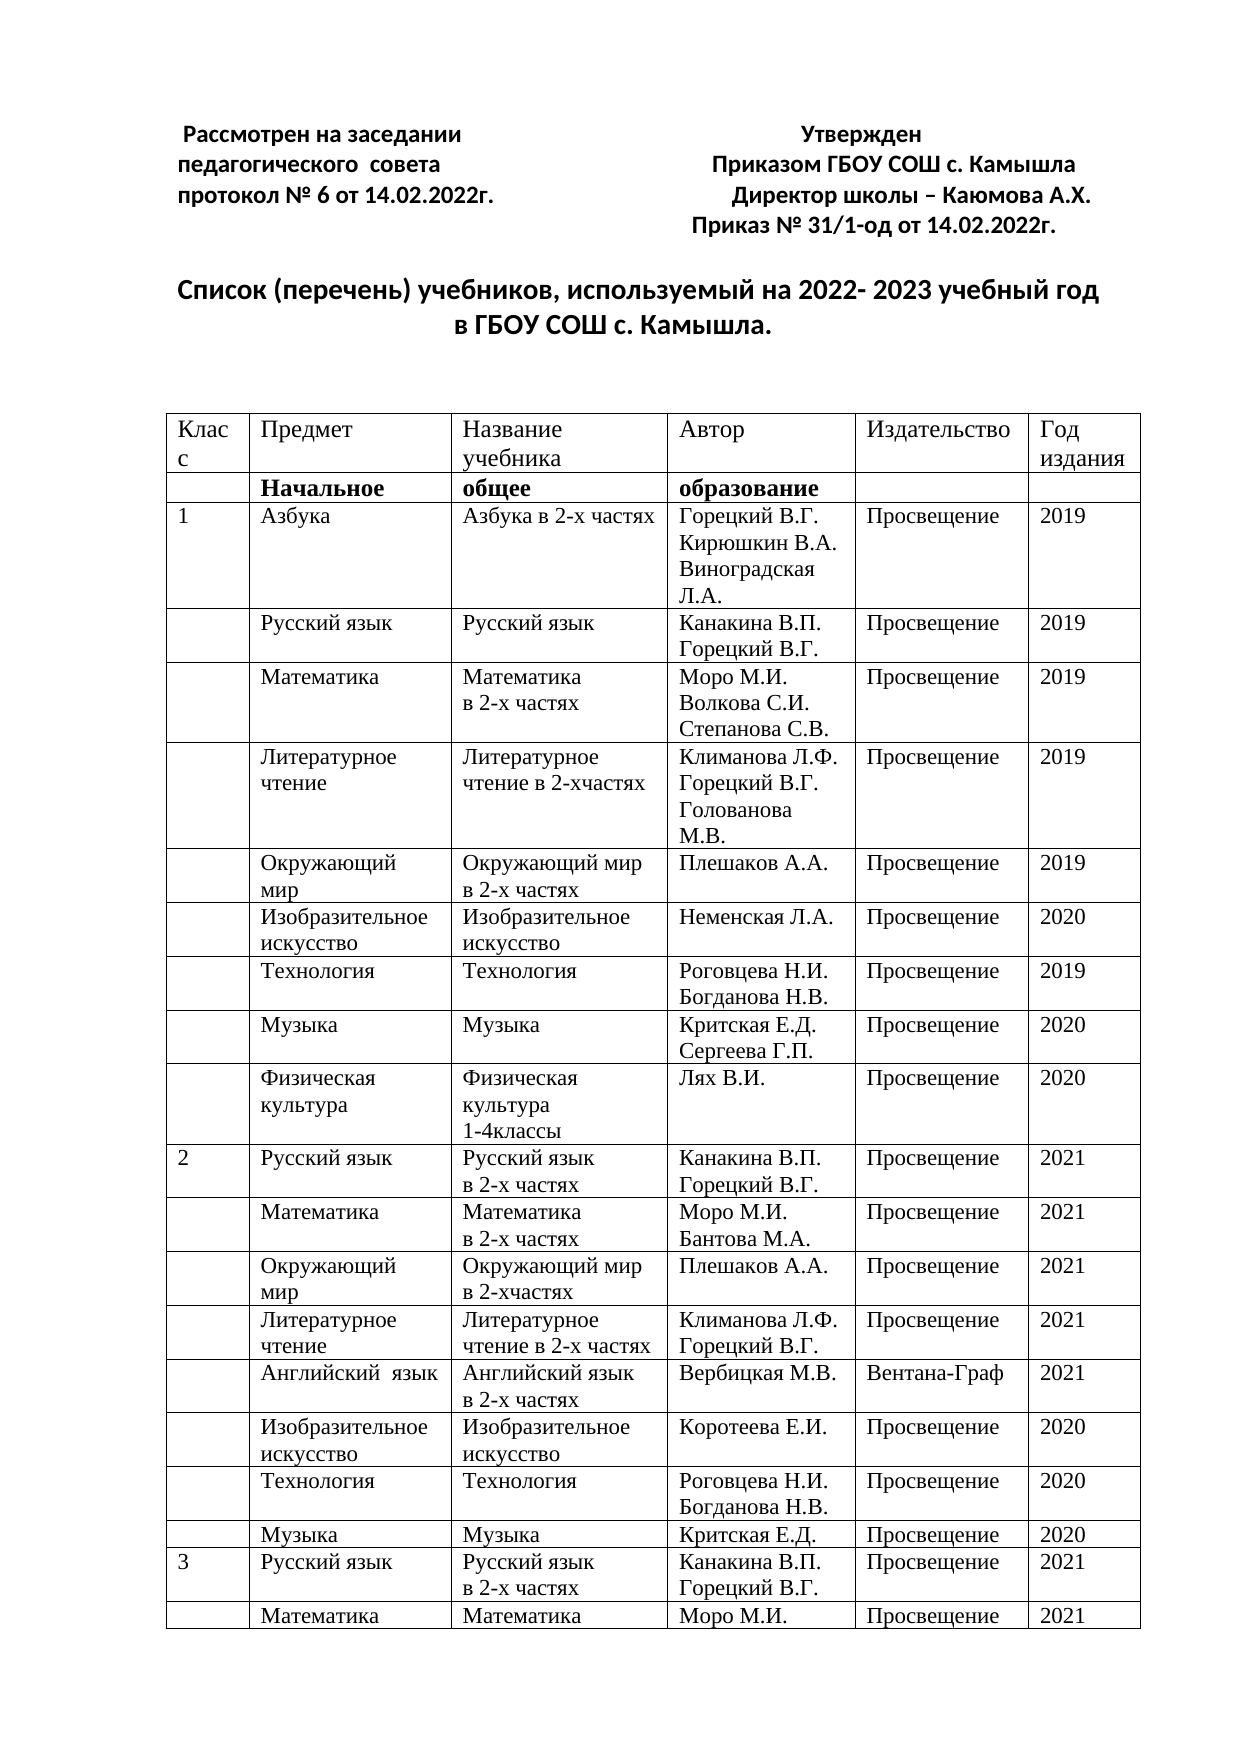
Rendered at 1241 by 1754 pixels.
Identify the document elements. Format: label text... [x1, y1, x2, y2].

table_cell Технология [452, 1467, 667, 1520]
table_cell 2021 [1029, 1252, 1140, 1305]
table_cell 2021 [1029, 1360, 1140, 1412]
table_cell [167, 663, 249, 742]
table_header Издательство [856, 414, 1028, 472]
table_cell 2021 [1029, 1306, 1140, 1358]
table_cell Просвещение [856, 1011, 1028, 1063]
table_cell Канакина В.П. Горецкий В.Г. [668, 1145, 855, 1197]
table_cell [167, 1413, 249, 1466]
table_cell Просвещение [856, 1413, 1028, 1466]
table_cell Роговцева Н.И. Богданова Н.В. [668, 957, 855, 1009]
text Рассмотрен на заседании Утвержден [177, 118, 1152, 149]
table_cell [167, 473, 249, 502]
table_cell 2020 [1029, 1467, 1140, 1520]
table_cell Музыка [452, 1011, 667, 1063]
table_cell Окружающий мир в 2-х частях [452, 849, 667, 902]
table_cell [167, 1306, 249, 1358]
table_cell [167, 1602, 249, 1628]
table_cell Литературное чтение [250, 1306, 451, 1358]
table_header Предмет [250, 414, 451, 472]
table_cell [856, 473, 1028, 502]
table_cell [167, 1521, 249, 1547]
text в ГБОУ СОШ с. Камышла. [177, 306, 1152, 342]
table_cell 2019 [1029, 503, 1140, 608]
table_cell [452, 1602, 667, 1628]
table_cell 3 [167, 1548, 249, 1601]
table_cell 2020 [1029, 903, 1140, 956]
table_cell Просвещение [856, 743, 1028, 848]
table_cell 2019 [1029, 663, 1140, 742]
table_cell Моро М.И. Волкова С.И. Степанова С.В. [668, 663, 855, 742]
table_header Автор [668, 414, 855, 472]
table_cell 2020 [1029, 1011, 1140, 1063]
table_cell Вербицкая М.В. [668, 1360, 855, 1412]
table_cell Начальное [250, 473, 451, 502]
table_cell Английский язык в 2-х частях [452, 1360, 667, 1412]
table_cell Математика в 2-х частях [452, 1198, 667, 1251]
table_header Класс [167, 414, 249, 472]
table_cell Просвещение [856, 663, 1028, 742]
table_cell [167, 1064, 249, 1143]
table_cell Моро М.И. Бантова М.А. [668, 1198, 855, 1251]
table_cell Математика [250, 1602, 451, 1628]
table_cell 2021 [1029, 1198, 1140, 1251]
table_cell Просвещение [856, 957, 1028, 1009]
table_cell 2 [167, 1145, 249, 1197]
table_cell [1029, 473, 1140, 502]
table_cell 2019 [1029, 609, 1140, 662]
table_cell 2019 [1029, 957, 1140, 1009]
table_cell Лях В.И. [668, 1064, 855, 1143]
table_cell Горецкий В.Г. Кирюшкин В.А. Виноградская Л.А. [668, 503, 855, 608]
table_cell 2020 [1029, 1064, 1140, 1143]
text протокол № 6 от 14.02.2022г. Директор школы – Каюмова А.Х. [177, 179, 1152, 210]
text Список (перечень) учебников, используемый на 2022- 2023 учебный год [177, 271, 1152, 306]
table_cell Литературное чтение в 2-хчастях [452, 743, 667, 848]
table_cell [668, 1602, 855, 1628]
table_cell Русский язык [250, 609, 451, 662]
table_cell Математика [250, 663, 451, 742]
table_cell Музыка [452, 1521, 667, 1547]
table_cell Просвещение [856, 609, 1028, 662]
table_cell Неменская Л.А. [668, 903, 855, 956]
table_cell Климанова Л.Ф. Горецкий В.Г. Голованова М.В. [668, 743, 855, 848]
table_cell 2021 [1029, 1602, 1140, 1628]
table_cell Критская Е.Д. [668, 1521, 855, 1547]
table_cell Физическая культура [250, 1064, 451, 1143]
table_cell Литературное чтение [250, 743, 451, 848]
table_cell [167, 743, 249, 848]
table_cell Просвещение [856, 503, 1028, 608]
table_cell Изобразительное искусство [250, 1413, 451, 1466]
table_cell Просвещение [856, 1306, 1028, 1358]
table_cell Русский язык в 2-х частях [452, 1548, 667, 1601]
table_cell Просвещение [856, 1521, 1028, 1547]
table_cell Просвещение [856, 1252, 1028, 1305]
table_cell Вентана-Граф [856, 1360, 1028, 1412]
text педагогического совета Приказом ГБОУ СОШ с. Камышла [177, 149, 1152, 179]
table_cell Просвещение [856, 1064, 1028, 1143]
table_cell Музыка [250, 1011, 451, 1063]
table_cell Азбука в 2-х частях [452, 503, 667, 608]
table_cell Окружающий мир [250, 1252, 451, 1305]
table_cell [167, 957, 249, 1009]
table_cell Физическая культура 1-4классы [452, 1064, 667, 1143]
table_cell [167, 1252, 249, 1305]
table_cell Изобразительное искусство [250, 903, 451, 956]
table_header Год издания [1029, 414, 1140, 472]
table_cell Канакина В.П. Горецкий В.Г. [668, 1548, 855, 1601]
table_cell 1 [167, 503, 249, 608]
table_cell Просвещение [856, 1602, 1028, 1628]
table_cell Критская Е.Д. Сергеева Г.П. [668, 1011, 855, 1063]
table_cell [167, 903, 249, 956]
table_cell Плешаков А.А. [668, 849, 855, 902]
table_cell Просвещение [856, 1198, 1028, 1251]
table_cell Климанова Л.Ф. Горецкий В.Г. [668, 1306, 855, 1358]
table_cell 2021 [1029, 1145, 1140, 1197]
table_header Название учебника [452, 414, 667, 472]
table_cell 2019 [1029, 743, 1140, 848]
text Приказ № 31/1-од от 14.02.2022г. [177, 210, 1152, 240]
table_cell Просвещение [856, 1467, 1028, 1520]
table_cell Технология [250, 957, 451, 1009]
table_cell Роговцева Н.И. Богданова Н.В. [668, 1467, 855, 1520]
table_cell 2020 [1029, 1521, 1140, 1547]
table_cell 2019 [1029, 849, 1140, 902]
table_cell 2020 [1029, 1413, 1140, 1466]
table_cell Математика [250, 1198, 451, 1251]
table_cell [167, 1360, 249, 1412]
table_cell Изобразительное искусство [452, 1413, 667, 1466]
table_cell [167, 849, 249, 902]
table_cell Математика в 2-х частях [452, 663, 667, 742]
table_cell Коротеева Е.И. [668, 1413, 855, 1466]
table_cell Технология [250, 1467, 451, 1520]
table_cell образование [668, 473, 855, 502]
table_cell Просвещение [856, 903, 1028, 956]
table_cell Азбука [250, 503, 451, 608]
table_cell Русский язык [250, 1548, 451, 1601]
table_cell Просвещение [856, 1145, 1028, 1197]
table_cell Просвещение [856, 1548, 1028, 1601]
table_cell Технология [452, 957, 667, 1009]
table_cell Русский язык в 2-х частях [452, 1145, 667, 1197]
table_cell Изобразительное искусство [452, 903, 667, 956]
table_cell Окружающий мир в 2-хчастях [452, 1252, 667, 1305]
table_cell Канакина В.П. Горецкий В.Г. [668, 609, 855, 662]
table_cell Музыка [250, 1521, 451, 1547]
table_cell [167, 1467, 249, 1520]
table_cell Плешаков А.А. [668, 1252, 855, 1305]
table_cell [167, 1198, 249, 1251]
table_cell [167, 1011, 249, 1063]
table_cell Русский язык [250, 1145, 451, 1197]
table_cell общее [452, 473, 667, 502]
table_cell Просвещение [856, 849, 1028, 902]
table_cell Окружающий мир [250, 849, 451, 902]
table_cell Английский язык [250, 1360, 451, 1412]
table_cell [167, 609, 249, 662]
table_cell Литературное чтение в 2-х частях [452, 1306, 667, 1358]
table_cell Русский язык [452, 609, 667, 662]
table_cell 2021 [1029, 1548, 1140, 1601]
